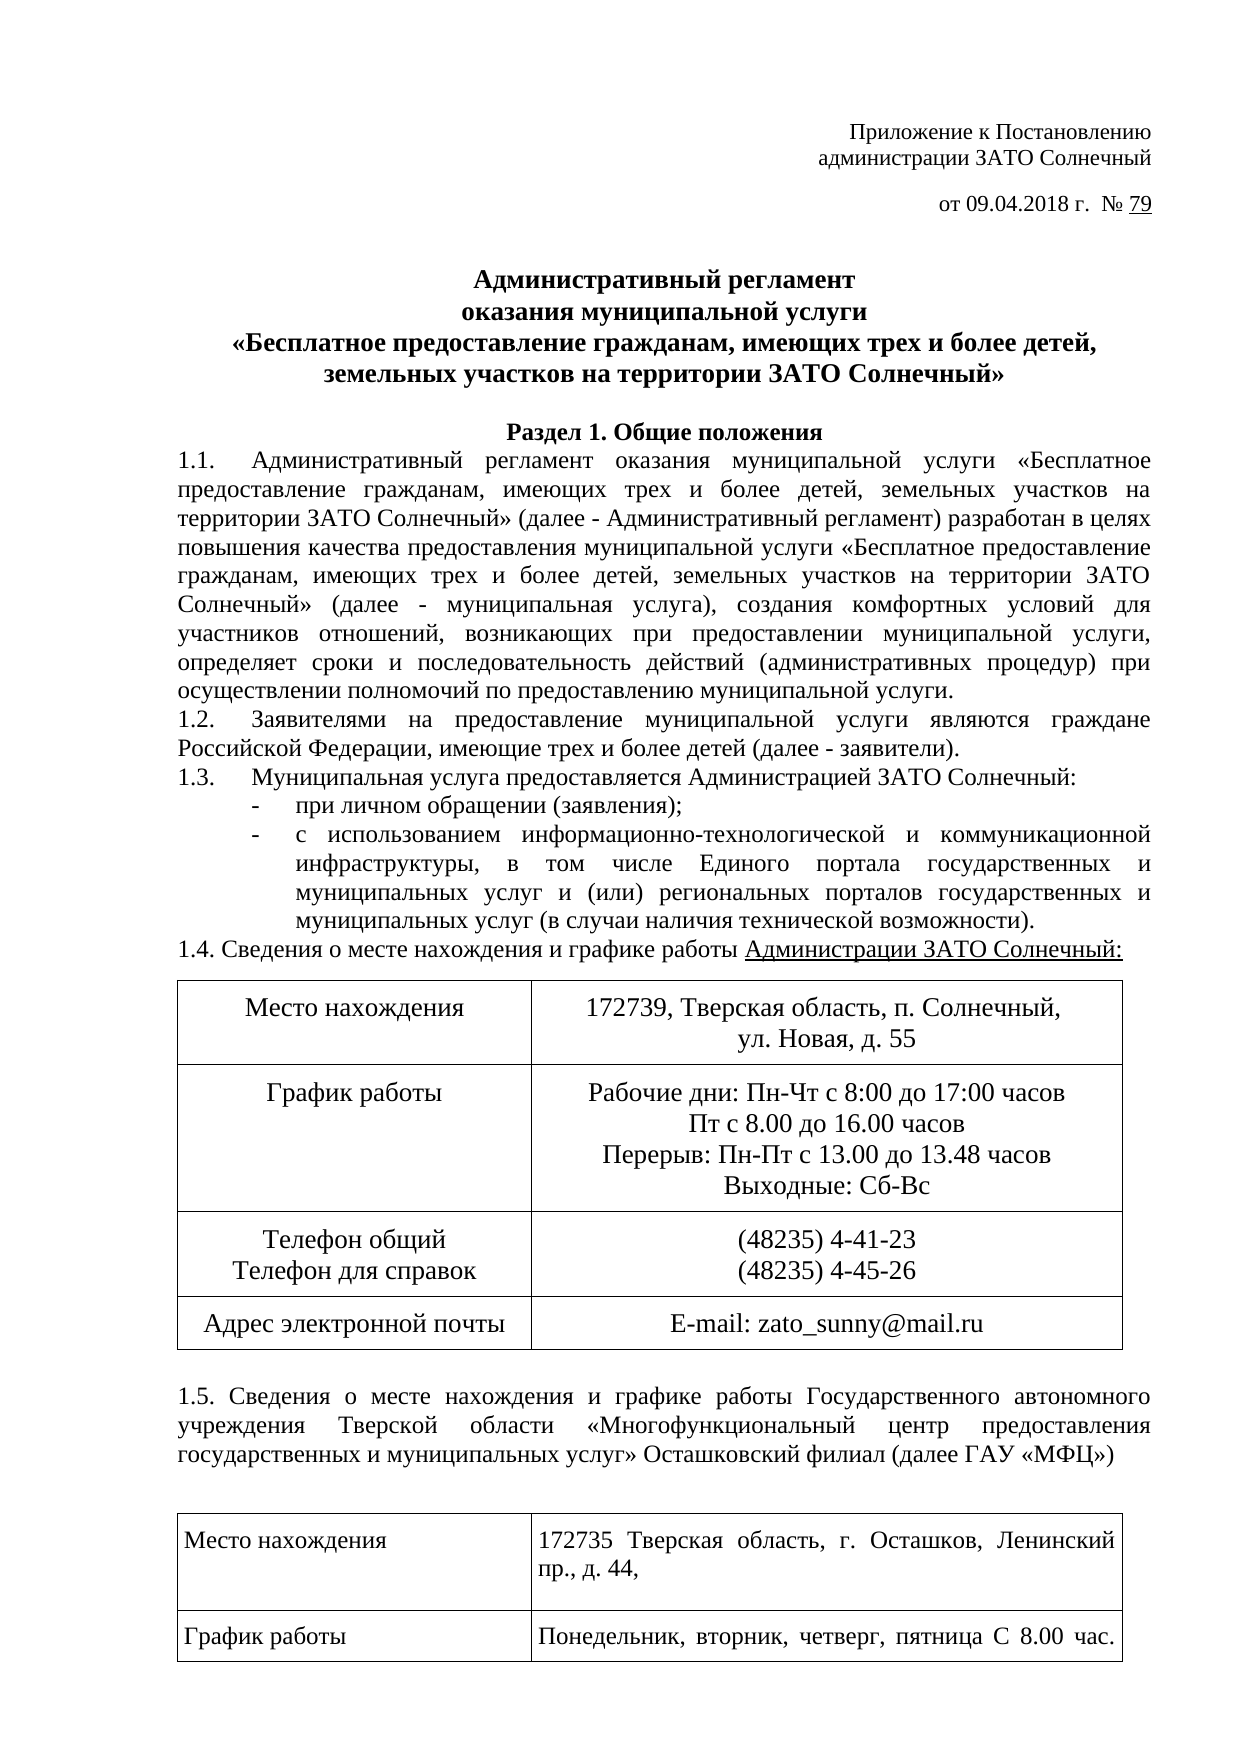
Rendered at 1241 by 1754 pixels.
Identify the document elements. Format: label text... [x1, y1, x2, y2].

table_header 172739, Тверская область, п. Солнечный, ул. Новая, д. 55 [532, 981, 1122, 1064]
table_header 172735 Тверская область, г. Осташков, Ленинский пр., д. 44, [532, 1514, 1122, 1609]
text 1.4. Сведения о месте нахождения и графике работы Администрации ЗАТО Солнечный: [177, 934, 1152, 963]
table_header Место нахождения [178, 981, 531, 1064]
list Заявителями на предоставление муниципальной услуги являются граждане Российской Федерации, имеющие трех и более детей (далее - заявители). [177, 704, 1152, 762]
table_cell Рабочие дни: Пн-Чт с 8:00 до 17:00 часов Пт с 8.00 до 16.00 часов Перерыв: Пн-Пт с 13.00 до 13.48 часов Выходные: Сб-Вс [532, 1065, 1122, 1211]
table_cell График работы [178, 1065, 531, 1211]
list Муниципальная услуга предоставляется Администрацией ЗАТО Солнечный: [177, 762, 1152, 791]
list с использованием информационно-технологической и коммуникационной инфраструктуры, в том числе Единого портала государственных и муниципальных услуг и (или) региональных порталов государственных и муниципальных услуг (в случаи наличия технической возможности). [251, 819, 1152, 934]
table_header Место нахождения [178, 1514, 531, 1609]
text Раздел 1. Общие положения [177, 417, 1152, 446]
text Приложение к Постановлению [177, 118, 1152, 144]
text от 09.04.2018 г. № 79 [177, 189, 1152, 216]
table_cell (48235) 4-41-23 (48235) 4-45-26 [532, 1212, 1122, 1296]
text «Бесплатное предоставление гражданам, имеющих трех и более детей, земельных участков на территории ЗАТО Солнечный» [177, 326, 1152, 388]
text администрации ЗАТО Солнечный [177, 144, 1152, 171]
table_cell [532, 1611, 1122, 1661]
table_cell График работы [178, 1611, 531, 1661]
text Административный регламент оказания муниципальной услуги [177, 263, 1152, 326]
table_cell Адрес электронной почты [178, 1297, 531, 1349]
table_cell E-mail: zato_sunny@mail.ru [532, 1297, 1122, 1349]
list Административный регламент оказания муниципальной услуги «Бесплатное предоставление гражданам, имеющих трех и более детей, земельных участков на территории ЗАТО Солнечный» (далее - Административный регламент) разработан в целях повышения качества предоставления муниципальной услуги «Бесплатное предоставление гражданам, имеющих трех и более детей, земельных участков на территории ЗАТО Солнечный» (далее - муниципальная услуга), создания комфортных условий для участников отношений, возникающих при предоставлении муниципальной услуги, определяет сроки и последовательность действий (административных процедур) при осуществлении полномочий по предоставлению муниципальной услуги. [177, 446, 1152, 704]
list при личном обращении (заявления); [251, 791, 1152, 819]
text 1.5. Сведения о месте нахождения и графике работы Государственного автономного учреждения Тверской области «Многофункциональный центр предоставления государственных и муниципальных услуг» Осташковский филиал (далее ГАУ «МФЦ») [177, 1381, 1152, 1468]
table_cell Телефон общий Телефон для справок [178, 1212, 531, 1296]
